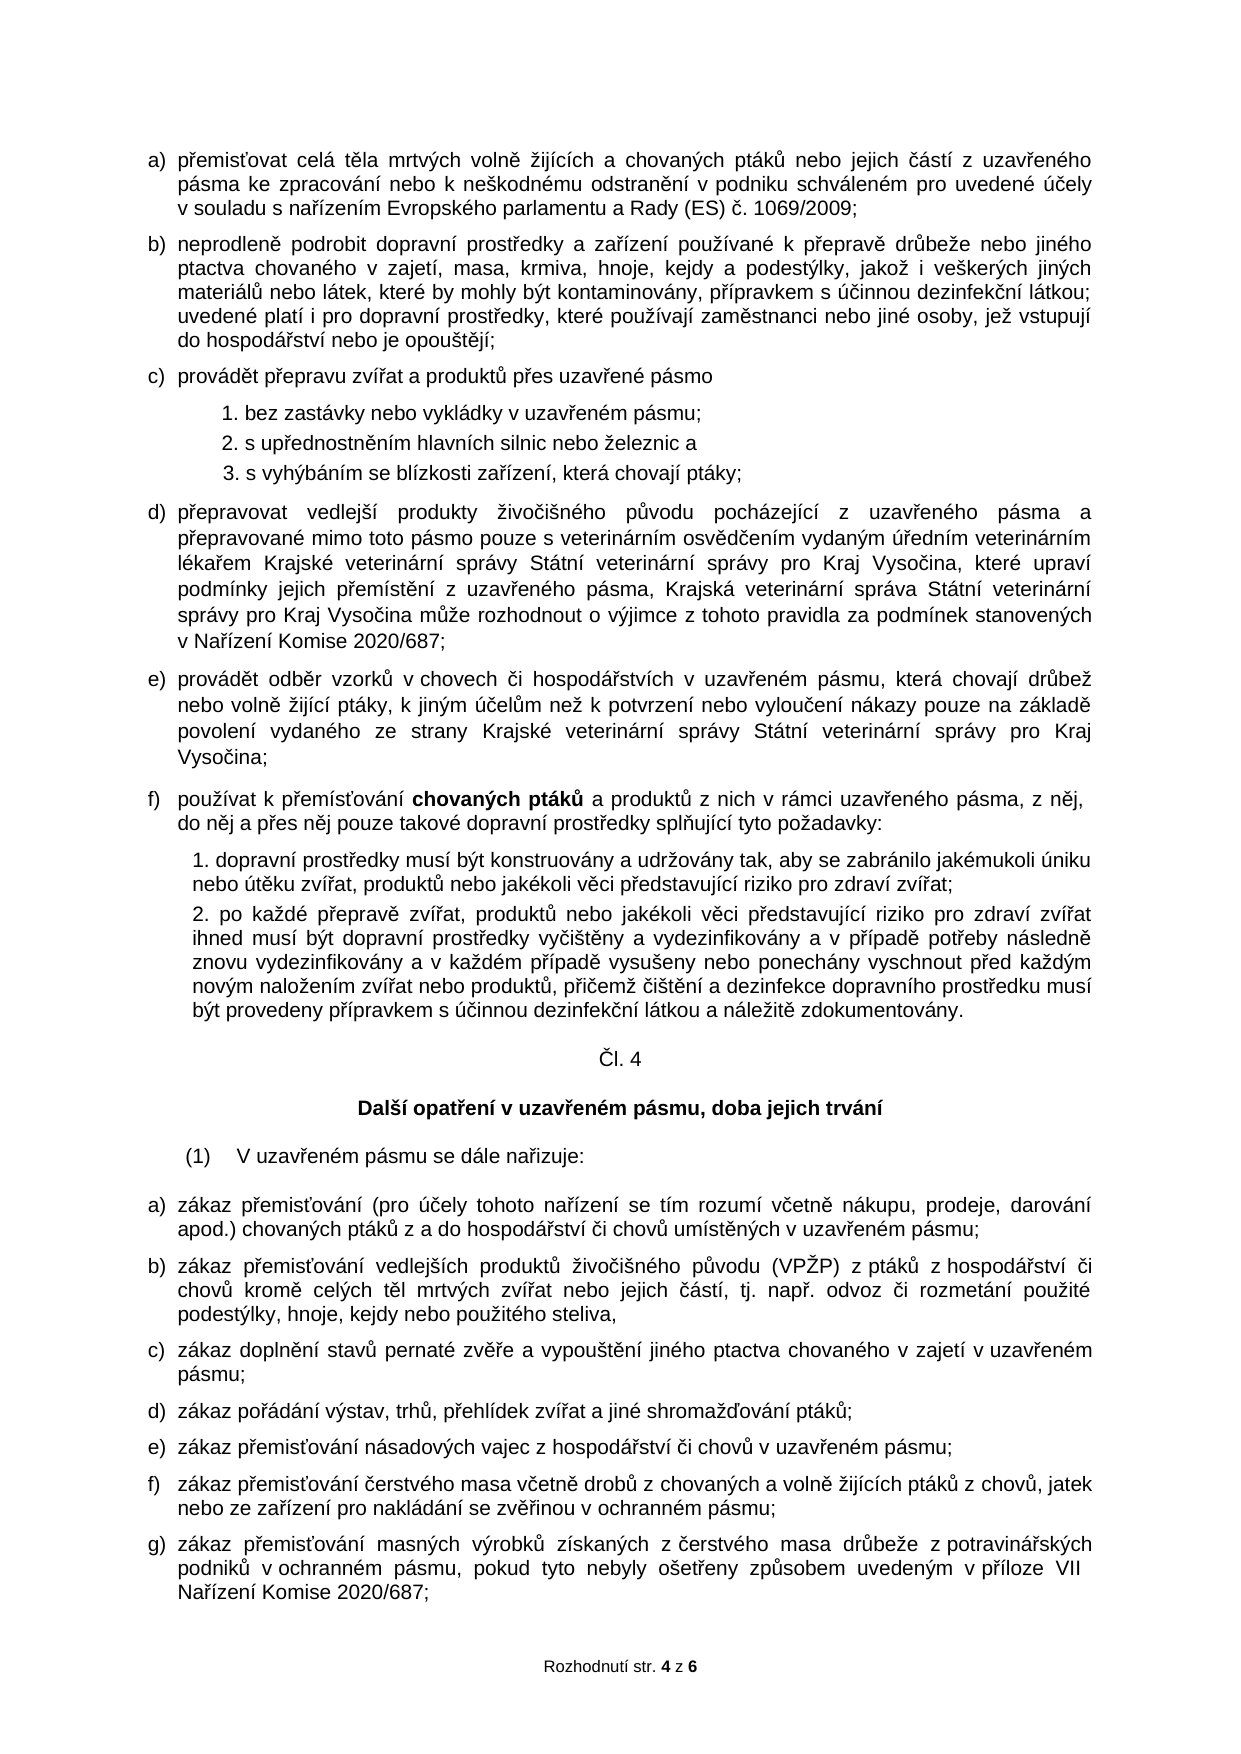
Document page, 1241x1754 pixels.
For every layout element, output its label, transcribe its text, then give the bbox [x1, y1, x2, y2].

text Další opatření v uzavřeném pásmu, doba jejich trvání [148, 1095, 1092, 1119]
text 1. bez zastávky nebo vykládky v uzavřeném pásmu; [221, 401, 1092, 425]
list zákaz pořádání výstav, trhů, přehlídek zvířat a jiné shromažďování ptáků; [148, 1398, 1092, 1422]
text 2. po každé přepravě zvířat, produktů nebo jakékoli věci představující riziko pro zdraví zvířat ihned musí být dopravní prostředky vyčištěny a vydezinfikovány a v případě potřeby následně znovu vydezinfikovány a v každém případě vysušeny nebo ponechány vyschnout před každým novým naložením zvířat nebo produktů, přičemž čištění a dezinfekce dopravního prostředku musí být provedeny přípravkem s účinnou dezinfekční látkou a náležitě zdokumentovány. [192, 902, 1092, 1021]
text 1. dopravní prostředky musí být konstruovány a udržovány tak, aby se zabránilo jakémukoli úniku nebo útěku zvířat, produktů nebo jakékoli věci představující riziko pro zdraví zvířat; [192, 847, 1092, 895]
list zákaz přemisťování čerstvého masa včetně drobů z chovaných a volně žijících ptáků z chovů, jatek nebo ze zařízení pro nakládání se zvěřinou v ochranném pásmu; [148, 1471, 1092, 1519]
list přepravovat vedlejší produkty živočišného původu pocházející z uzavřeného pásma a přepravované mimo toto pásmo pouze s veterinárním osvědčením vydaným úředním veterinárním lékařem Krajské veterinární správy Státní veterinární správy pro Kraj Vysočina, které upraví podmínky jejich přemístění z uzavřeného pásma, Krajská veterinární správa Státní veterinární správy pro Kraj Vysočina může rozhodnout o výjimce z tohoto pravidla za podmínek stanovených v Nařízení Komise 2020/687; [148, 499, 1092, 653]
list zákaz doplnění stavů pernaté zvěře a vypouštění jiného ptactva chovaného v zajetí v uzavřeném pásmu; [148, 1338, 1092, 1386]
list zákaz přemisťování masných výrobků získaných z čerstvého masa drůbeže z potravinářských podniků v ochranném pásmu, pokud tyto nebyly ošetřeny způsobem uvedeným v příloze VII Nařízení Komise 2020/687; [148, 1532, 1092, 1604]
list provádět odběr vzorků v chovech či hospodářstvích v uzavřeném pásmu, která chovají drůbež nebo volně žijící ptáky, k jiným účelům než k potvrzení nebo vyloučení nákazy pouze na základě povolení vydaného ze strany Krajské veterinární správy Státní veterinární správy pro Kraj Vysočina; [148, 667, 1092, 768]
list zákaz přemisťování vedlejších produktů živočišného původu (VPŽP) z ptáků z hospodářství či chovů kromě celých těl mrtvých zvířat nebo jejich částí, tj. např. odvoz či rozmetání použité podestýlky, hnoje, kejdy nebo použitého steliva, [148, 1254, 1092, 1326]
text Čl. 4 [148, 1046, 1092, 1070]
list provádět přepravu zvířat a produktů přes uzavřené pásmo [148, 364, 1092, 388]
text 2. s upřednostněním hlavních silnic nebo železnic a [221, 431, 1092, 455]
list zákaz přemisťování násadových vajec z hospodářství či chovů v uzavřeném pásmu; [148, 1435, 1092, 1459]
list používat k přemísťování chovaných ptáků a produktů z nich v rámci uzavřeného pásma, z něj, do něj a přes něj pouze takové dopravní prostředky splňující tyto požadavky: [148, 787, 1092, 835]
list 3. s vyhýbáním se blízkosti zařízení, která chovají ptáky; [223, 461, 1092, 485]
list zákaz přemisťování (pro účely tohoto nařízení se tím rozumí včetně nákupu, prodeje, darování apod.) chovaných ptáků z a do hospodářství či chovů umístěných v uzavřeném pásmu; [148, 1193, 1092, 1241]
list V uzavřeném pásmu se dále nařizuje: [185, 1144, 1092, 1168]
list neprodleně podrobit dopravní prostředky a zařízení používané k přepravě drůbeže nebo jiného ptactva chovaného v zajetí, masa, krmiva, hnoje, kejdy a podestýlky, jakož i veškerých jiných materiálů nebo látek, které by mohly být kontaminovány, přípravkem s účinnou dezinfekční látkou; uvedené platí i pro dopravní prostředky, které používají zaměstnanci nebo jiné osoby, jež vstupují do hospodářství nebo je opouštějí; [148, 232, 1092, 352]
list přemisťovat celá těla mrtvých volně žijících a chovaných ptáků nebo jejich částí z uzavřeného pásma ke zpracování nebo k neškodnému odstranění v podniku schváleném pro uvedené účely v souladu s nařízením Evropského parlamentu a Rady (ES) č. 1069/2009; [148, 148, 1092, 219]
